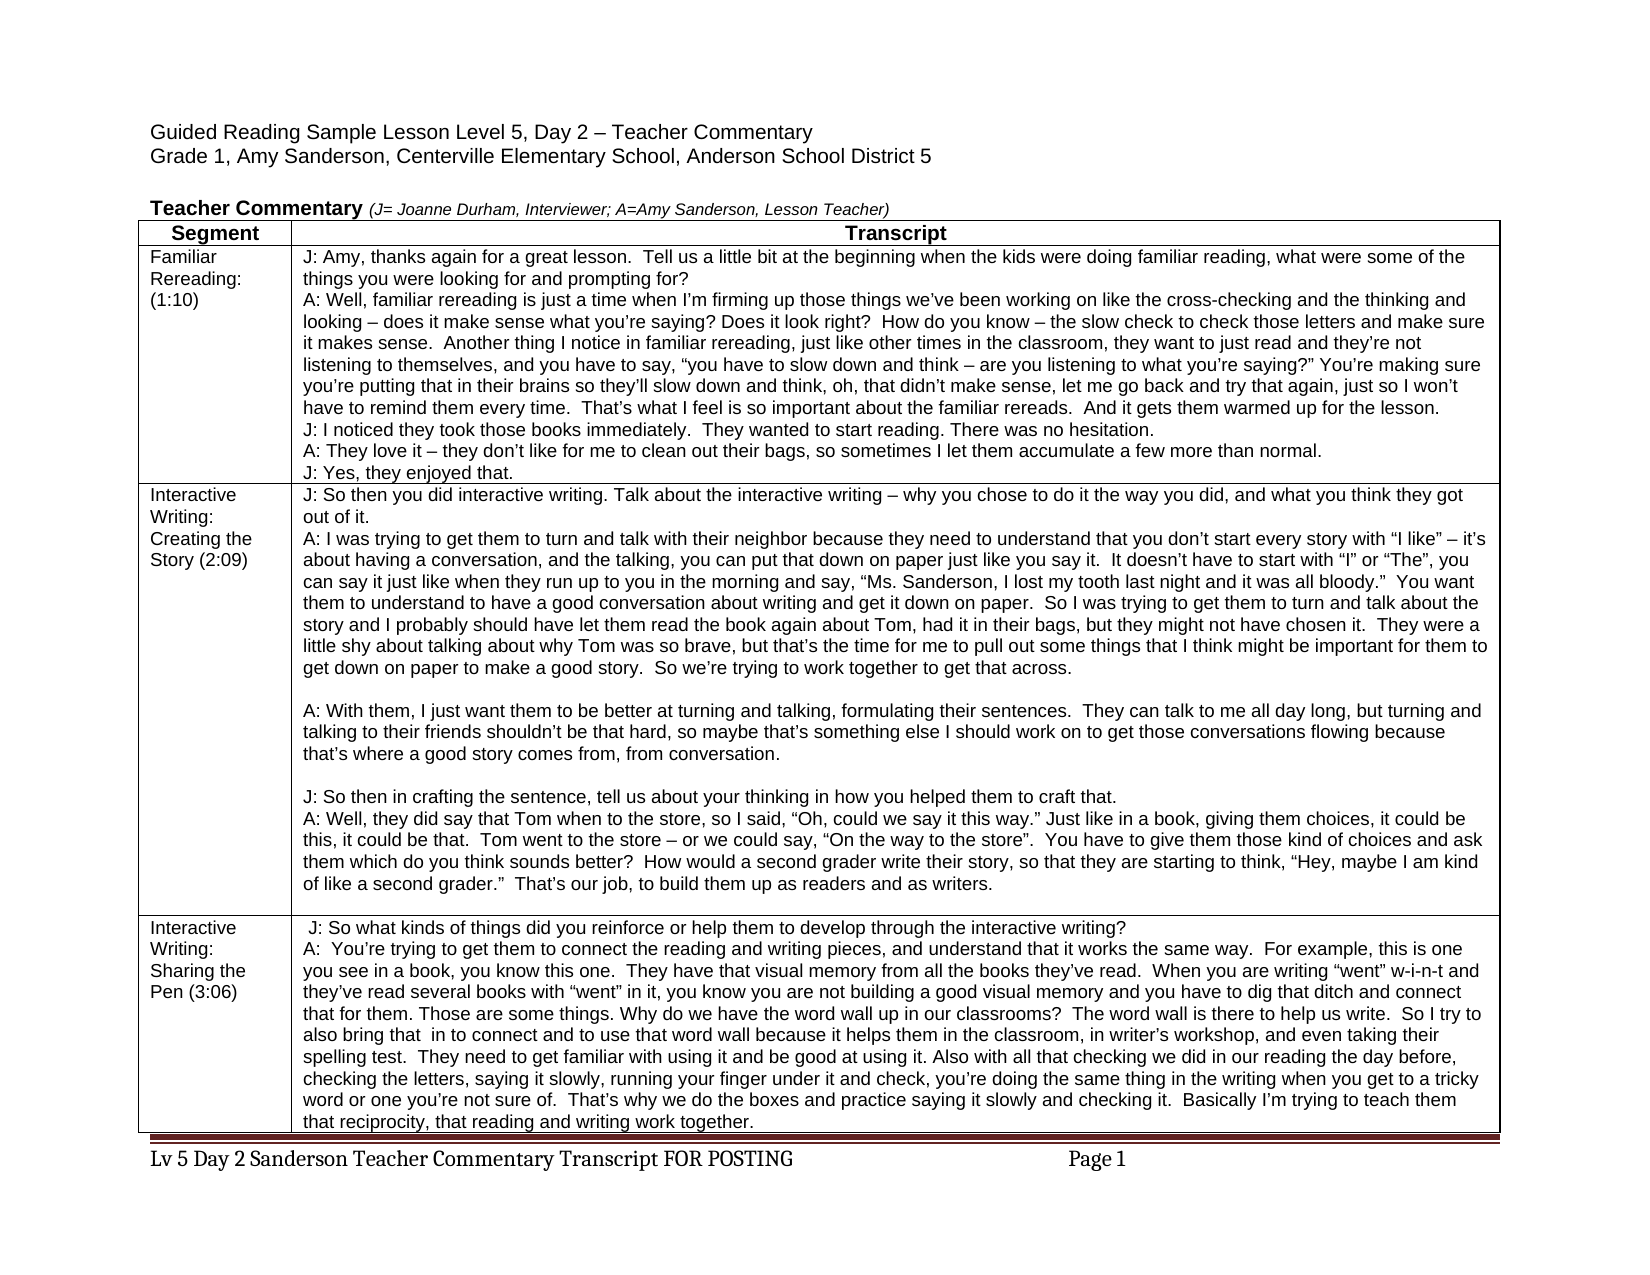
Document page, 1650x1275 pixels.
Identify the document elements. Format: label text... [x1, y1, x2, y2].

table_header Segment [139, 221, 291, 245]
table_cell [292, 916, 1499, 1132]
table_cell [139, 916, 291, 1132]
text Guided Reading Sample Lesson Level 5, Day 2 – Teacher Commentary [150, 120, 1500, 144]
text Teacher Commentary (J= Joanne Durham, Interviewer; A=Amy Sanderson, Lesson Teacher) [150, 196, 1500, 220]
table_cell J: So then you did interactive writing. Talk about the interactive writing – why you chose to do it the way you did, and what you think they got out of it. A: I was trying to get them to turn and talk with their neighbor because they need to understand that you don’t start every story with “I like” – it’s about having a conversation, and the talking, you can put that down on paper just like you say it. It doesn’t have to start with “I” or “The”, you can say it just like when they run up to you in the morning and say, “Ms. Sanderson, I lost my tooth last night and it was all bloody.” You want them to understand to have a good conversation about writing and get it down on paper. So I was trying to get them to turn and talk about the story and I probably should have let them read the book again about Tom, had it in their bags, but they might not have chosen it. They were a little shy about talking about why Tom was so brave, but that’s the time for me to pull out some things that I think might be important for them to get down on paper to make a good story. So we’re trying to work together to get that across. A: With them, I just want them to be better at turning and talking, formulating their sentences. They can talk to me all day long, but turning and talking to their friends shouldn’t be that hard, so maybe that’s something else I should work on to get those conversations flowing because that’s where a good story comes from, from conversation. J: So then in crafting the sentence, tell us about your thinking in how you helped them to craft that. A: Well, they did say that Tom when to the store, so I said, “Oh, could we say it this way.” Just like in a book, giving them choices, it could be this, it could be that. Tom went to the store – or we could say, “On the way to the store”. You have to give them those kind of choices and ask them which do you think sounds better? How would a second grader write their story, so that they are starting to think, “Hey, maybe I am kind of like a second grader.” That’s our job, to build them up as readers and as writers. [292, 484, 1499, 915]
table_header Transcript [292, 221, 1499, 245]
text Grade 1, Amy Sanderson, Centerville Elementary School, Anderson School District 5 [150, 144, 1500, 168]
table_cell J: Amy, thanks again for a great lesson. Tell us a little bit at the beginning when the kids were doing familiar reading, what were some of the things you were looking for and prompting for? A: Well, familiar rereading is just a time when I’m firming up those things we’ve been working on like the cross-checking and the thinking and looking – does it make sense what you’re saying? Does it look right? How do you know – the slow check to check those letters and make sure it makes sense. Another thing I notice in familiar rereading, just like other times in the classroom, they want to just read and they’re not listening to themselves, and you have to say, “you have to slow down and think – are you listening to what you’re saying?” You’re making sure you’re putting that in their brains so they’ll slow down and think, oh, that didn’t make sense, let me go back and try that again, just so I won’t have to remind them every time. That’s what I feel is so important about the familiar rereads. And it gets them warmed up for the lesson. J: I noticed they took those books immediately. They wanted to start reading. There was no hesitation. A: They love it – they don’t like for me to clean out their bags, so sometimes I let them accumulate a few more than normal. J: Yes, they enjoyed that. [292, 246, 1499, 483]
table_cell Interactive Writing: Creating the Story (2:09) [139, 484, 291, 915]
table_cell Familiar Rereading: (1:10) [139, 246, 291, 483]
